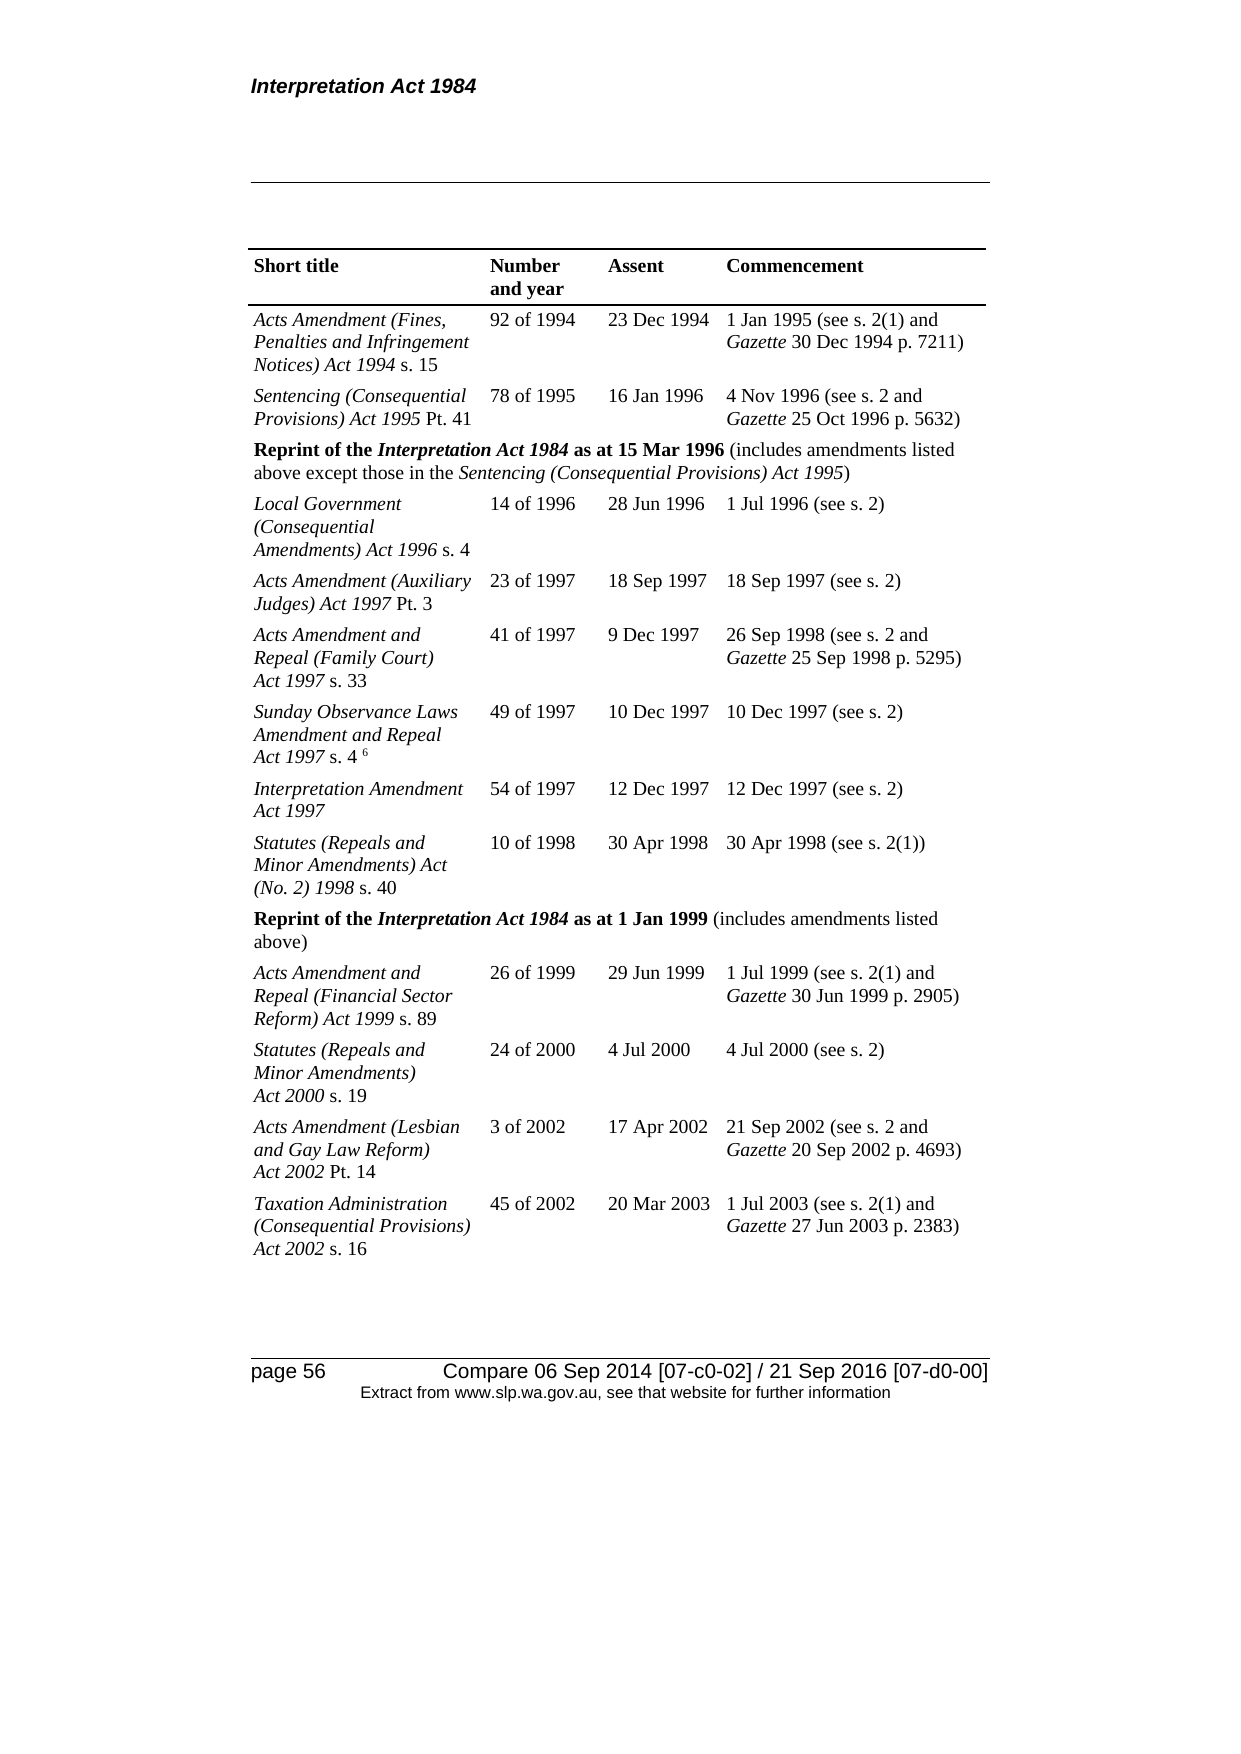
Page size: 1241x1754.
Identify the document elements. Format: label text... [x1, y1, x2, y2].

table_cell Acts Amendment and Repeal (Family Court) Act 1997 s. 33 [248, 619, 484, 696]
table_cell 12 Dec 1997 [602, 773, 720, 826]
table_cell 23 Dec 1994 [602, 306, 720, 380]
table_cell Taxation Administration (Consequential Provisions) Act 2002 s. 16 [248, 1188, 484, 1264]
table_cell 4 Nov 1996 (see s. 2 and Gazette 25 Oct 1996 p. 5632) [720, 380, 986, 434]
table_cell Statutes (Repeals and Minor Amendments) Act (No. 2) 1998 s. 40 [248, 826, 484, 903]
table_header Number and year [484, 250, 602, 303]
table_cell 1 Jul 1996 (see s. 2) [720, 488, 986, 565]
table_cell 1 Jan 1995 (see s. 2(1) and Gazette 30 Dec 1994 p. 7211) [720, 306, 986, 380]
table_cell 3 of 2002 [484, 1111, 602, 1187]
table_header Commencement [720, 250, 986, 303]
table_cell Reprint of the Interpretation Act 1984 as at 15 Mar 1996 (includes amendments listed above except those in the Sentencing (Consequential Provisions) Act 1995) [248, 434, 986, 488]
table_cell 24 of 2000 [484, 1034, 602, 1111]
table_cell 78 of 1995 [484, 380, 602, 434]
table_cell 30 Apr 1998 (see s. 2(1)) [720, 826, 986, 903]
table_cell 23 of 1997 [484, 565, 602, 619]
table_cell 30 Apr 1998 [602, 826, 720, 903]
table_cell Statutes (Repeals and Minor Amendments) Act 2000 s. 19 [248, 1034, 484, 1111]
table_cell 14 of 1996 [484, 488, 602, 565]
table_cell 28 Jun 1996 [602, 488, 720, 565]
table_cell 49 of 1997 [484, 696, 602, 772]
table_cell 29 Jun 1999 [602, 957, 720, 1034]
table_cell 10 Dec 1997 [602, 696, 720, 772]
table_cell Local Government (Consequential Amendments) Act 1996 s. 4 [248, 488, 484, 565]
table_cell 16 Jan 1996 [602, 380, 720, 434]
table_cell 4 Jul 2000 [602, 1034, 720, 1111]
table_cell 17 Apr 2002 [602, 1111, 720, 1187]
table_cell 45 of 2002 [484, 1188, 602, 1264]
table_cell Acts Amendment (Auxiliary Judges) Act 1997 Pt. 3 [248, 565, 484, 619]
table_cell 20 Mar 2003 [602, 1188, 720, 1264]
table_cell 4 Jul 2000 (see s. 2) [720, 1034, 986, 1111]
table_cell Acts Amendment (Lesbian and Gay Law Reform) Act 2002 Pt. 14 [248, 1111, 484, 1187]
table_cell Reprint of the Interpretation Act 1984 as at 1 Jan 1999 (includes amendments listed above) [248, 903, 986, 957]
table_cell 26 of 1999 [484, 957, 602, 1034]
table_cell Sunday Observance Laws Amendment and Repeal Act 1997 s. 4 6 [248, 696, 484, 772]
table_cell 9 Dec 1997 [602, 619, 720, 696]
table_cell Acts Amendment (Fines, Penalties and Infringement Notices) Act 1994 s. 15 [248, 306, 484, 380]
table_cell Sentencing (Consequential Provisions) Act 1995 Pt. 41 [248, 380, 484, 434]
table_header Assent [602, 250, 720, 303]
table_cell 54 of 1997 [484, 773, 602, 826]
table_cell Acts Amendment and Repeal (Financial Sector Reform) Act 1999 s. 89 [248, 957, 484, 1034]
table_cell 1 Jul 2003 (see s. 2(1) and Gazette 27 Jun 2003 p. 2383) [720, 1188, 986, 1264]
table_cell Interpretation Amendment Act 1997 [248, 773, 484, 826]
table_cell 21 Sep 2002 (see s. 2 and Gazette 20 Sep 2002 p. 4693) [720, 1111, 986, 1187]
table_cell 18 Sep 1997 [602, 565, 720, 619]
table_cell 12 Dec 1997 (see s. 2) [720, 773, 986, 826]
table_cell 1 Jul 1999 (see s. 2(1) and Gazette 30 Jun 1999 p. 2905) [720, 957, 986, 1034]
table_cell 10 of 1998 [484, 826, 602, 903]
table_header Short title [248, 250, 484, 303]
table_cell 26 Sep 1998 (see s. 2 and Gazette 25 Sep 1998 p. 5295) [720, 619, 986, 696]
table_cell 92 of 1994 [484, 306, 602, 380]
table_cell 10 Dec 1997 (see s. 2) [720, 696, 986, 772]
table_cell 18 Sep 1997 (see s. 2) [720, 565, 986, 619]
table_cell 41 of 1997 [484, 619, 602, 696]
